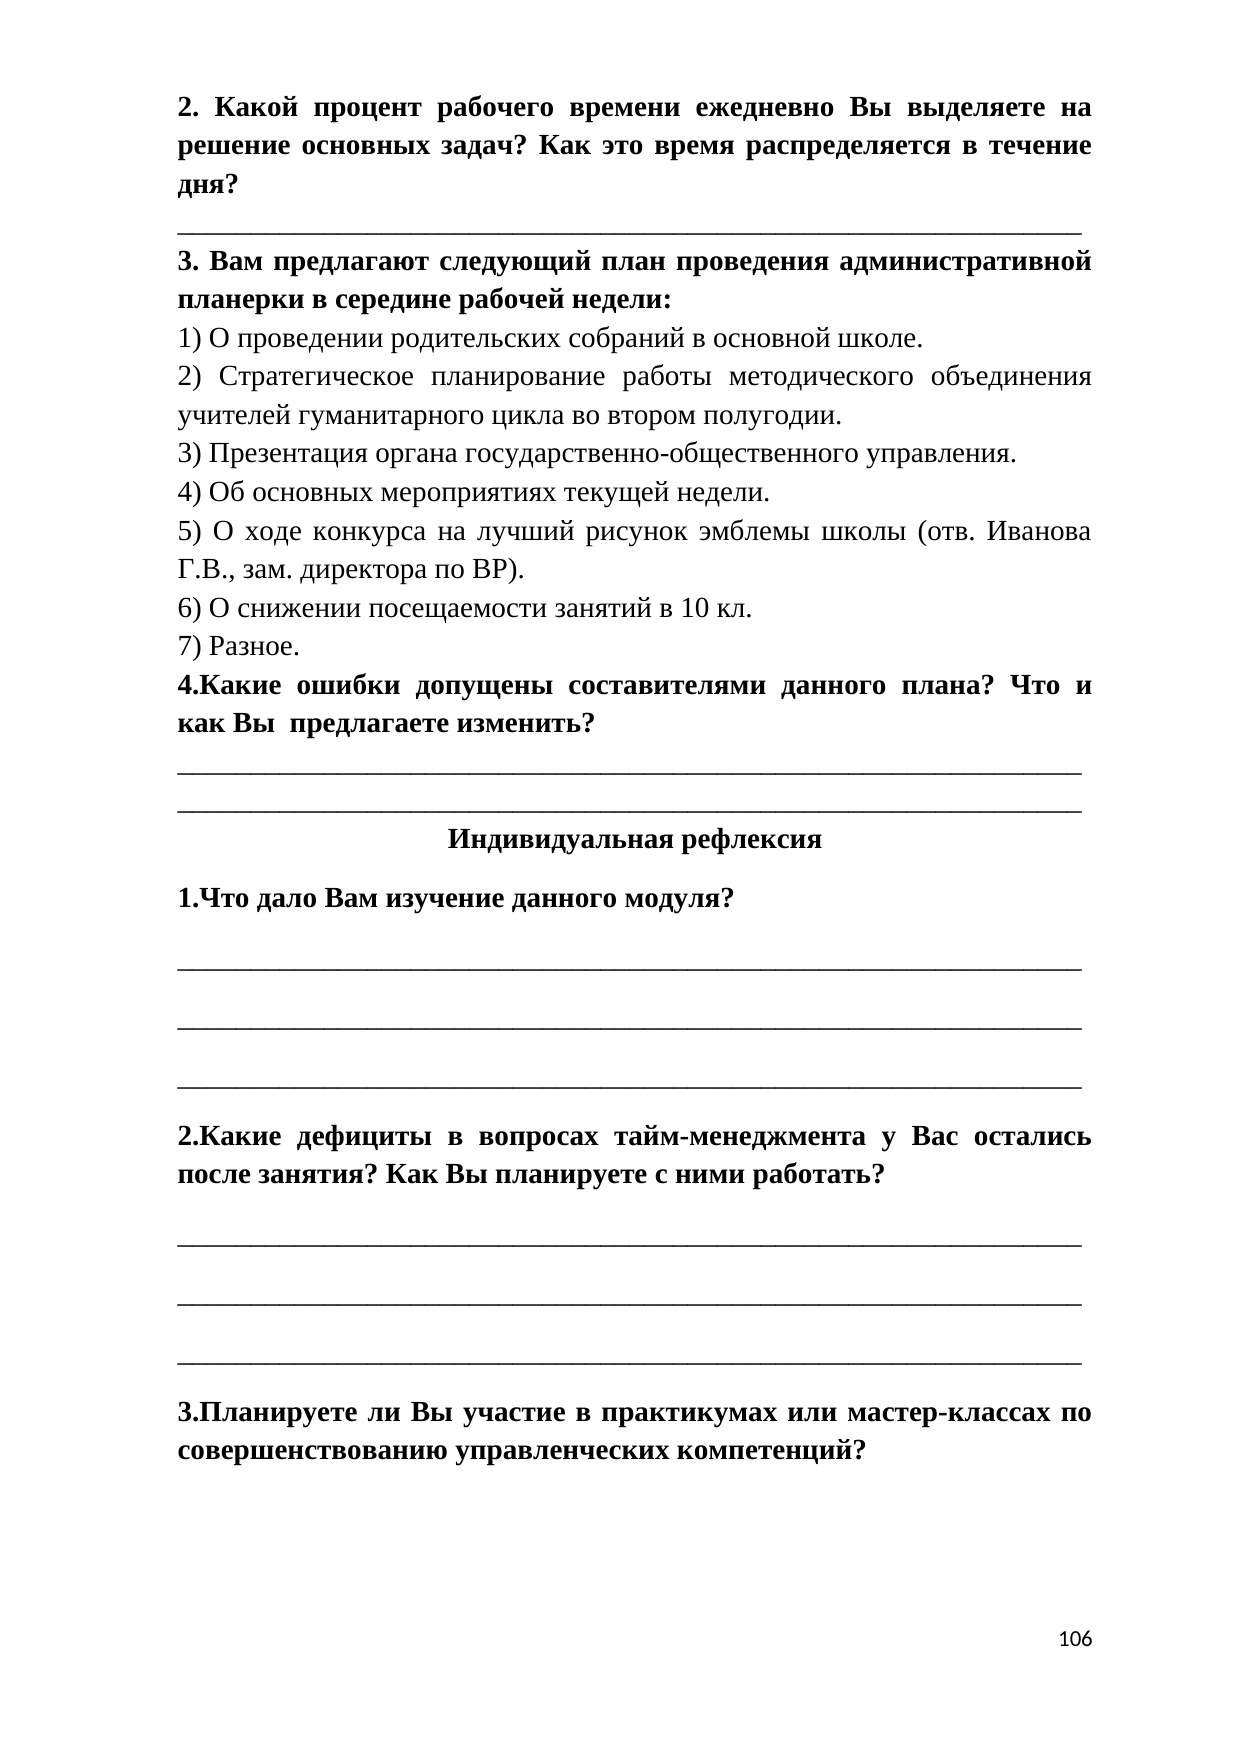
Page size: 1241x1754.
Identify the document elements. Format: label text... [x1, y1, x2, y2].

text 3.Планируете ли Вы участие в практикумах или мастер-классах по совершенствованию управленческих компетенций? [177, 1394, 1093, 1466]
text ______________________________________________________________ [177, 1275, 1093, 1309]
text ______________________________________________________________ [177, 1058, 1093, 1092]
text 1) О проведении родительских собраний в основной школе. [177, 320, 1093, 353]
text ______________________________________________________________ [177, 782, 1093, 816]
text 3. Вам предлагают следующий план проведения административной планерки в середине рабочей недели: [177, 243, 1093, 315]
text 4) Об основных мероприятиях текущей недели. [177, 474, 1093, 508]
text Индивидуальная рефлексия [177, 821, 1093, 854]
text ______________________________________________________________ [177, 744, 1093, 777]
text 5) О ходе конкурса на лучший рисунок эмблемы школы (отв. Иванова Г.В., зам. директора по ВР). [177, 513, 1093, 585]
text 2. Какой процент рабочего времени ежедневно Вы выделяете на решение основных задач? Как это время распределяется в течение дня? [177, 89, 1093, 199]
text ______________________________________________________________ [177, 940, 1093, 973]
text 6) О снижении посещаемости занятий в 10 кл. [177, 590, 1093, 623]
text ______________________________________________________________ [177, 1216, 1093, 1249]
text 2.Какие дефициты в вопросах тайм-менеджмента у Вас остались после занятия? Как Вы планируете с ними работать? [177, 1118, 1093, 1190]
text ______________________________________________________________ [177, 999, 1093, 1033]
text 4.Какие ошибки допущены составителями данного плана? Что и как Вы предлагаете изменить? [177, 667, 1093, 739]
text ______________________________________________________________ [177, 1334, 1093, 1368]
text 7) Разное. [177, 628, 1093, 662]
text 3) Презентация органа государственно-общественного управления. [177, 436, 1093, 469]
text ______________________________________________________________ [177, 204, 1093, 238]
text 1.Что дало Вам изучение данного модуля? [177, 880, 1093, 914]
text 2) Стратегическое планирование работы методического объединения учителей гуманитарного цикла во втором полугодии. [177, 358, 1093, 431]
